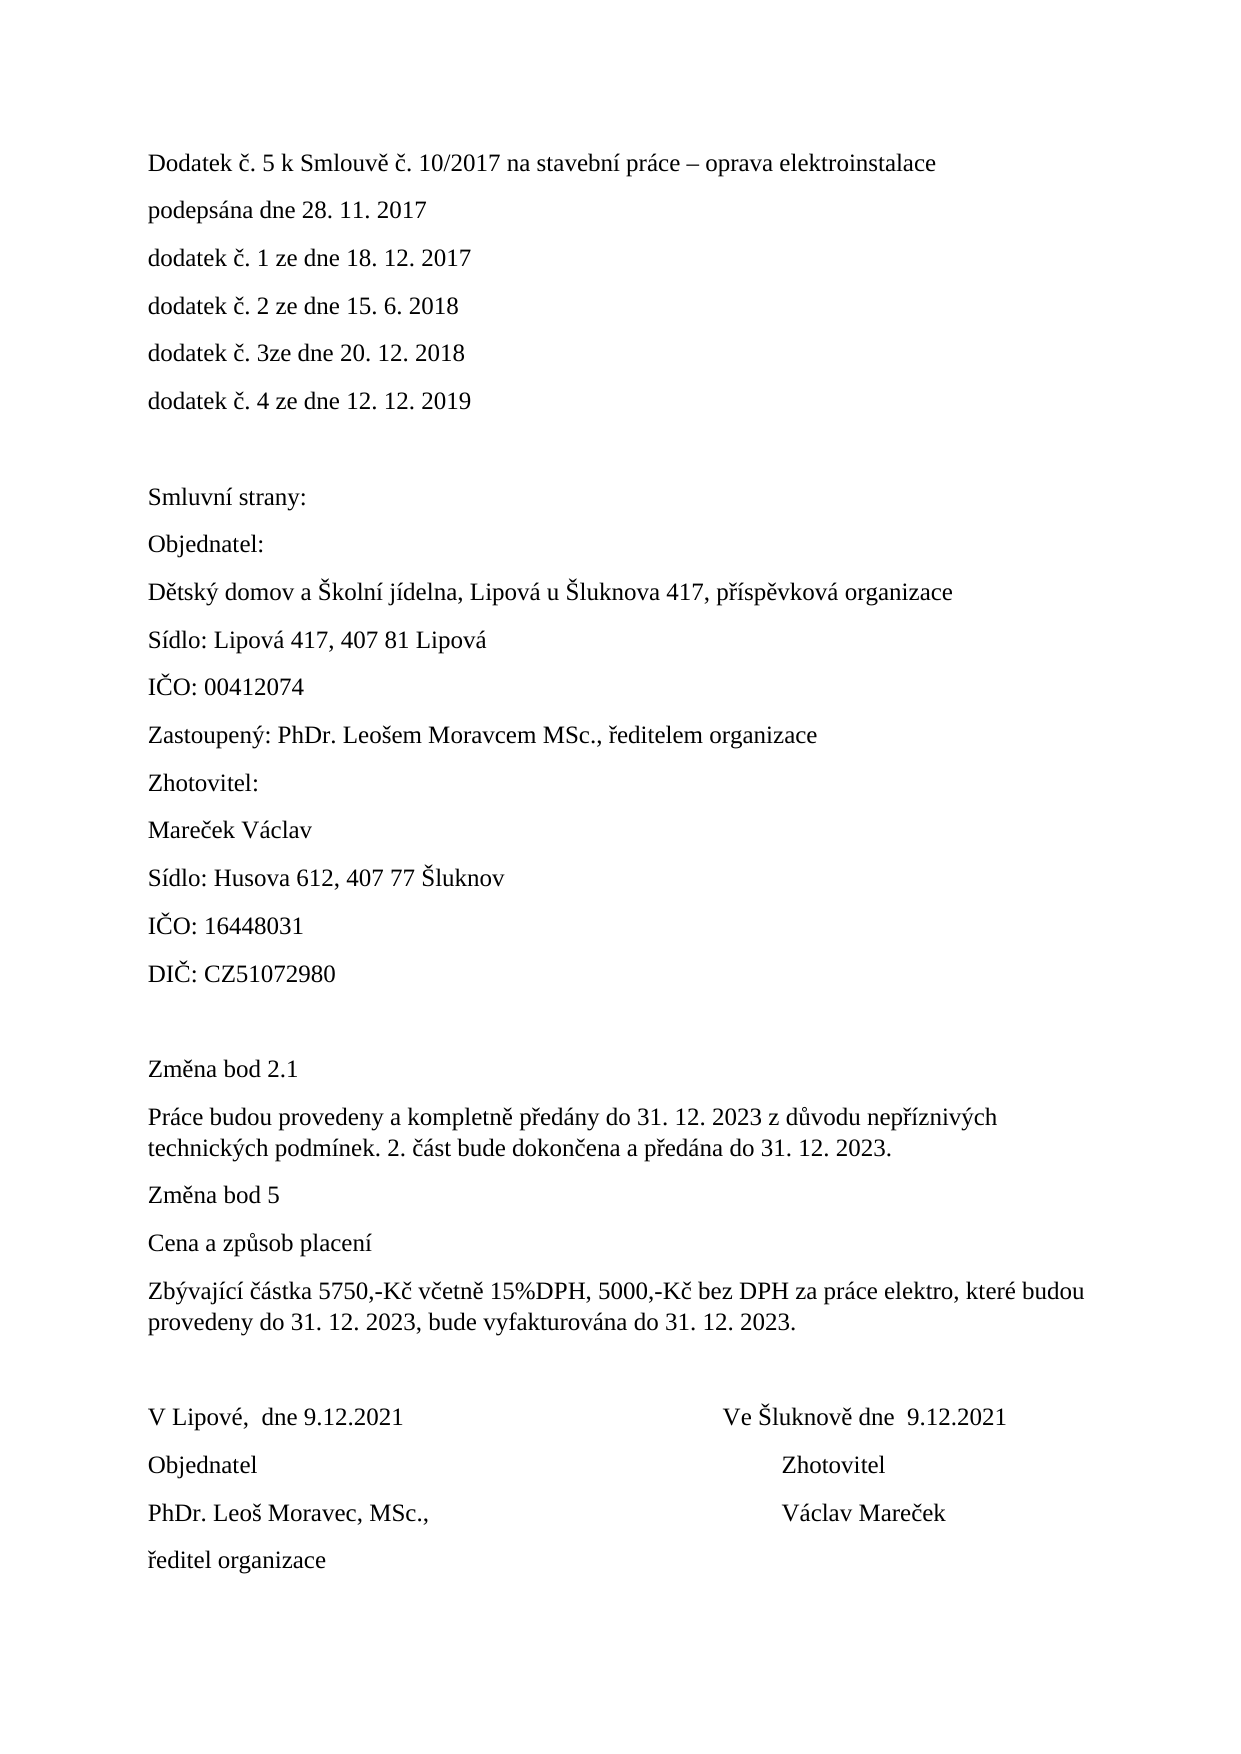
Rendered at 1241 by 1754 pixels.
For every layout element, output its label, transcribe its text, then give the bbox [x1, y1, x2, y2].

text dodatek č. 2 ze dne 15. 6. 2018 [148, 291, 1093, 319]
text Objednatel Zhotovitel [148, 1450, 1093, 1479]
text DIČ: CZ51072980 [148, 959, 1093, 987]
text IČO: 16448031 [148, 911, 1093, 940]
text Práce budou provedeny a kompletně předány do 31. 12. 2023 z důvodu nepříznivých technických podmínek. 2. část bude dokončena a předána do 31. 12. 2023. [148, 1102, 1093, 1162]
text Změna bod 5 [148, 1181, 1093, 1209]
text Sídlo: Husova 612, 407 77 Šluknov [148, 863, 1093, 892]
text Objednatel: [148, 529, 1093, 558]
text dodatek č. 3ze dne 20. 12. 2018 [148, 338, 1093, 367]
text Cena a způsob placení [148, 1228, 1093, 1257]
text Smluvní strany: [148, 482, 1093, 510]
text dodatek č. 4 ze dne 12. 12. 2019 [148, 386, 1093, 415]
text PhDr. Leoš Moravec, MSc., Václav Mareček [148, 1498, 1093, 1527]
text Dětský domov a Školní jídelna, Lipová u Šluknova 417, příspěvková organizace [148, 577, 1093, 606]
text ředitel organizace [148, 1546, 1093, 1574]
text dodatek č. 1 ze dne 18. 12. 2017 [148, 243, 1093, 272]
text Zhotovitel: [148, 768, 1093, 797]
text Sídlo: Lipová 417, 407 81 Lipová [148, 625, 1093, 653]
text Zbývající částka 5750,-Kč včetně 15%DPH, 5000,-Kč bez DPH za práce elektro, které budou provedeny do 31. 12. 2023, bude vyfakturována do 31. 12. 2023. [148, 1276, 1093, 1336]
text IČO: 00412074 [148, 672, 1093, 701]
text podepsána dne 28. 11. 2017 [148, 195, 1093, 224]
text Dodatek č. 5 k Smlouvě č. 10/2017 na stavební práce – oprava elektroinstalace [148, 148, 1093, 176]
text Mareček Václav [148, 816, 1093, 844]
text Zastoupený: PhDr. Leošem Moravcem MSc., ředitelem organizace [148, 720, 1093, 749]
text Změna bod 2.1 [148, 1054, 1093, 1083]
text V Lipové, dne 9.12.2021 Ve Šluknově dne 9.12.2021 [148, 1402, 1093, 1431]
